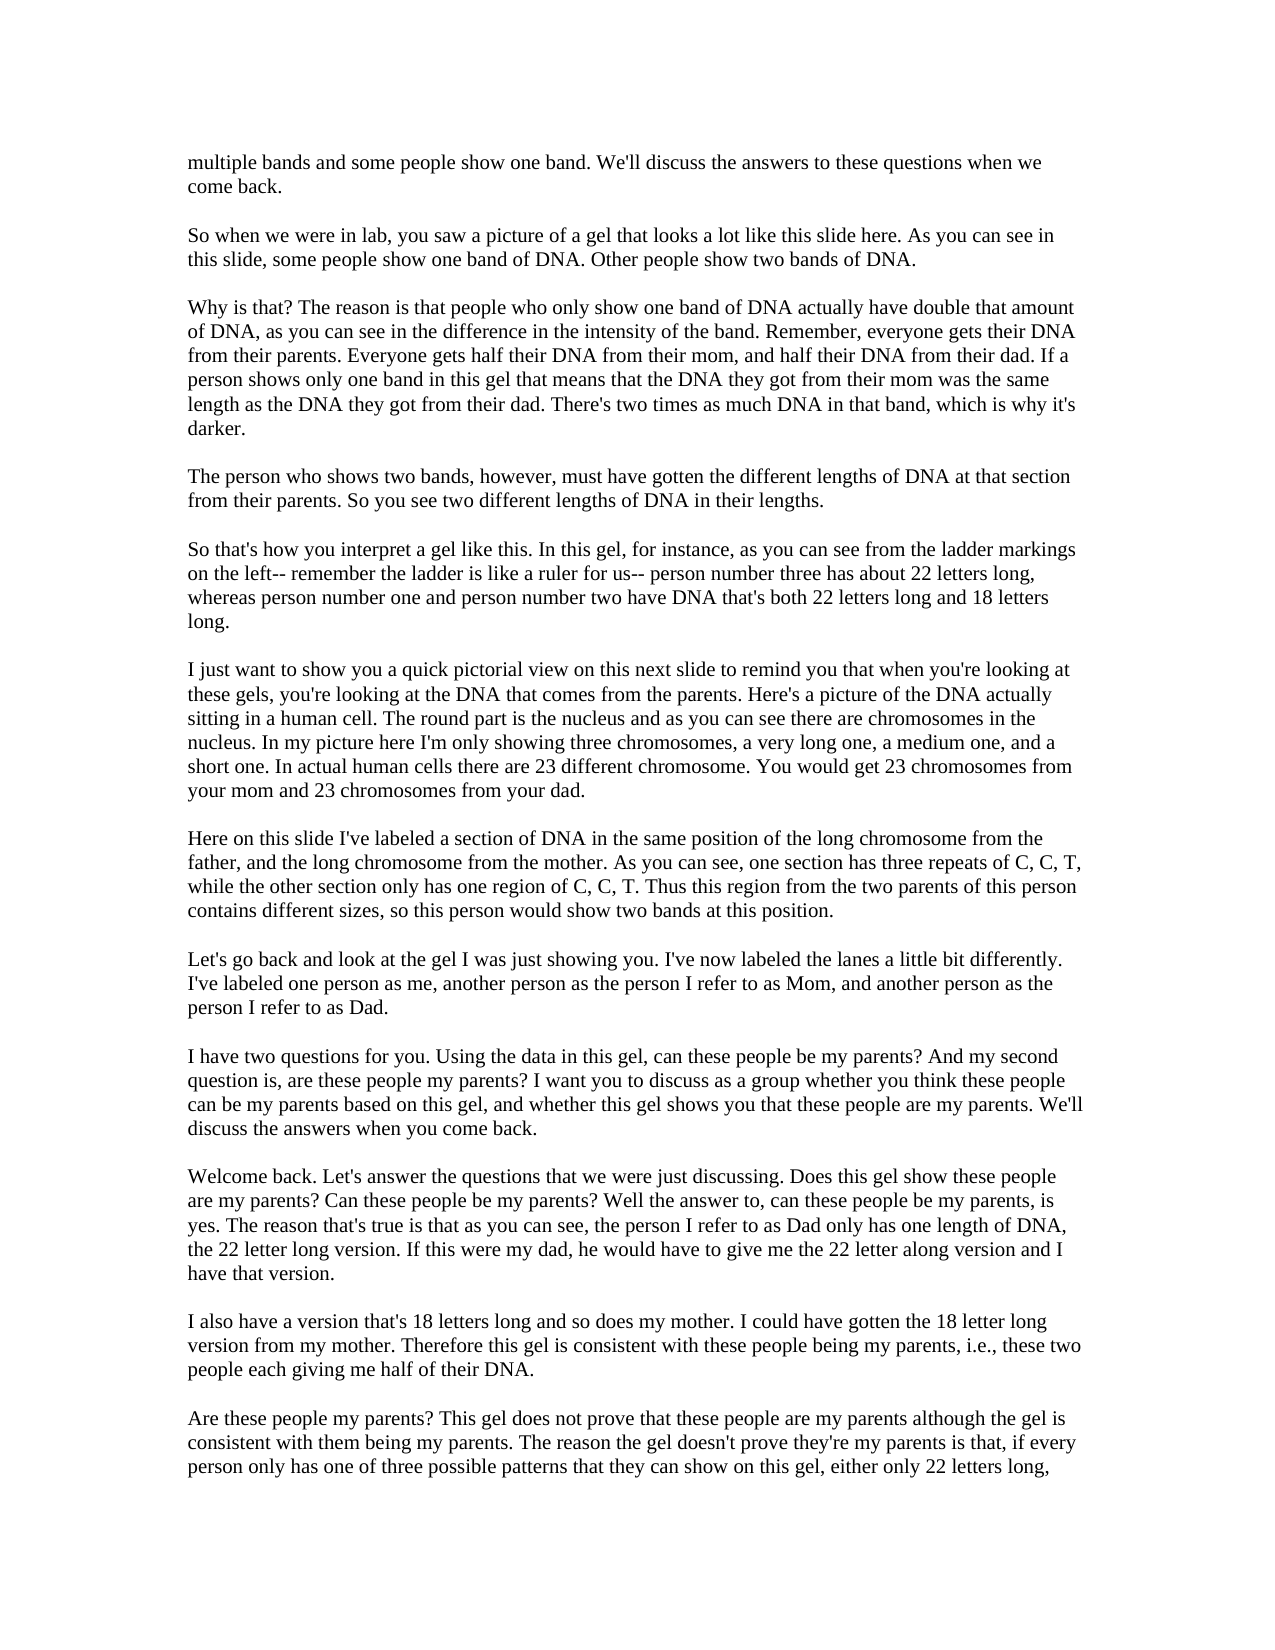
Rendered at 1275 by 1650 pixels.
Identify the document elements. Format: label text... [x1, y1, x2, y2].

text Here on this slide I've labeled a section of DNA in the same position of the long chromosome from the father, and the long chromosome from the mother. As you can see, one section has three repeats of C, C, T, while the other section only has one region of C, C, T. Thus this region from the two parents of this person contains different sizes, so this person would show two bands at this position. [187, 826, 1087, 922]
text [187, 150, 1087, 198]
text I have two questions for you. Using the data in this gel, can these people be my parents? And my second question is, are these people my parents? I want you to discuss as a group whether you think these people can be my parents based on this gel, and whether this gel shows you that these people are my parents. We'll discuss the answers when you come back. [187, 1044, 1087, 1140]
text Why is that? The reason is that people who only show one band of DNA actually have double that amount of DNA, as you can see in the difference in the intensity of the band. Remember, everyone gets their DNA from their parents. Everyone gets half their DNA from their mom, and half their DNA from their dad. If a person shows only one band in this gel that means that the DNA they got from their mom was the same length as the DNA they got from their dad. There's two times as much DNA in that band, which is why it's darker. [187, 295, 1087, 439]
text So that's how you interpret a gel like this. In this gel, for instance, as you can see from the ladder markings on the left-- remember the ladder is like a ruler for us-- person number three has about 22 letters long, whereas person number one and person number two have DNA that's both 22 letters long and 18 letters long. [187, 537, 1087, 633]
text I just want to show you a quick pictorial view on this next slide to remind you that when you're looking at these gels, you're looking at the DNA that comes from the parents. Here's a picture of the DNA actually sitting in a human cell. The round part is the nucleus and as you can see there are chromosomes in the nucleus. In my picture here I'm only showing three chromosomes, a very long one, a medium one, and a short one. In actual human cells there are 23 different chromosome. You would get 23 chromosomes from your mom and 23 chromosomes from your dad. [187, 657, 1087, 802]
text The person who shows two bands, however, must have gotten the different lengths of DNA at that section from their parents. So you see two different lengths of DNA in their lengths. [187, 464, 1087, 512]
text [187, 1406, 1087, 1478]
text Let's go back and look at the gel I was just showing you. I've now labeled the lanes a little bit differently. I've labeled one person as me, another person as the person I refer to as Mom, and another person as the person I refer to as Dad. [187, 947, 1087, 1019]
text So when we were in lab, you saw a picture of a gel that looks a lot like this slide here. As you can see in this slide, some people show one band of DNA. Other people show two bands of DNA. [187, 223, 1087, 271]
text I also have a version that's 18 letters long and so does my mother. I could have gotten the 18 letter long version from my mother. Therefore this gel is consistent with these people being my parents, i.e., these two people each giving me half of their DNA. [187, 1309, 1087, 1381]
text Welcome back. Let's answer the questions that we were just discussing. Does this gel show these people are my parents? Can these people be my parents? Well the answer to, can these people be my parents, is yes. The reason that's true is that as you can see, the person I refer to as Dad only has one length of DNA, the 22 letter long version. If this were my dad, he would have to give me the 22 letter along version and I have that version. [187, 1164, 1087, 1285]
